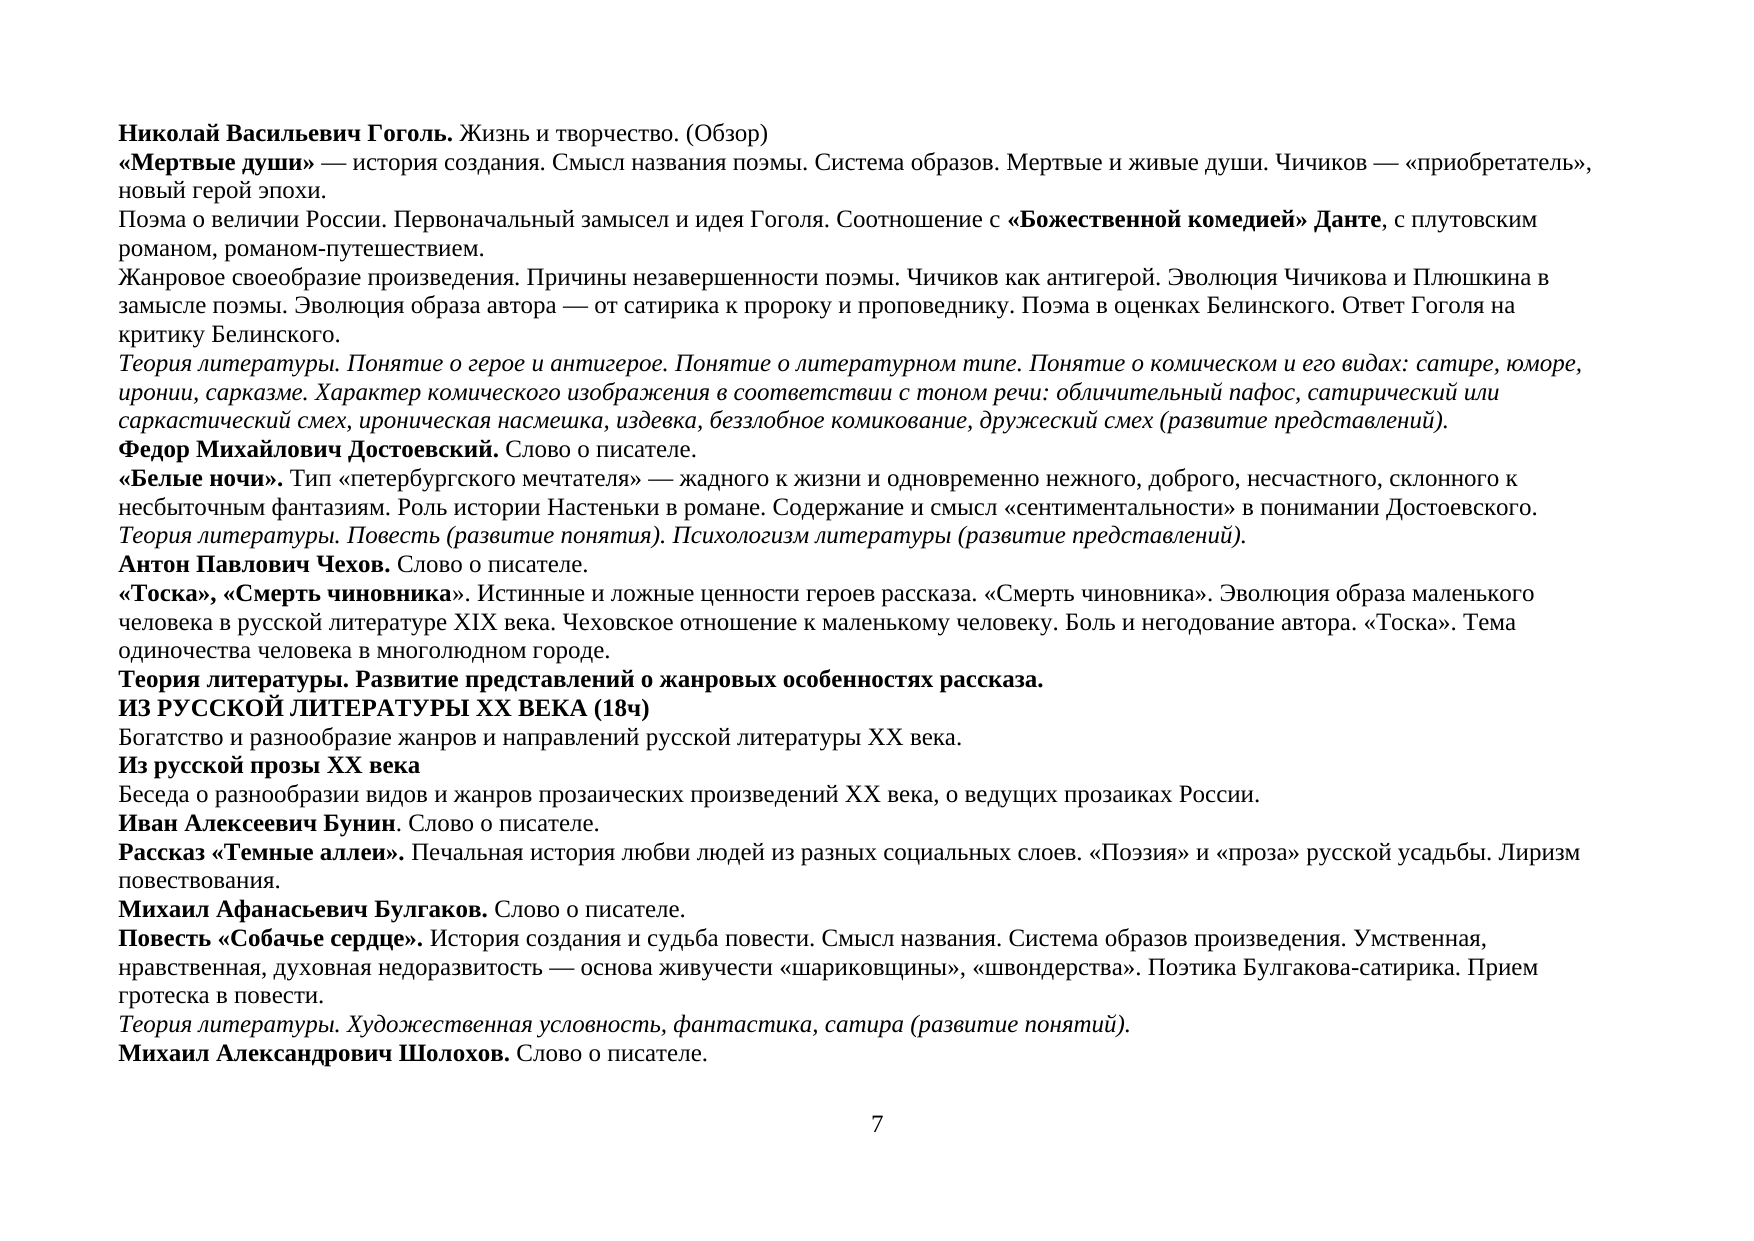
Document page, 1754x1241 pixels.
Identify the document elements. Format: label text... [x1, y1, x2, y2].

text «Белые ночи». Тип «петербургского мечтателя» — жадного к жизни и одновременно нежного, доброго, несчастного, склонного к несбыточным фантазиям. Роль истории Настеньки в романе. Содержание и смысл «сентиментальности» в понимании Достоевского. [118, 463, 1636, 521]
text Теория литературы. Развитие представлений о жанровых особенностях рассказа. [118, 664, 1636, 693]
text Богатство и разнообразие жанров и направлений русской литературы XX века. [118, 722, 1636, 751]
text Теория литературы. Художественная условность, фантастика, сатира (развитие понятий). [118, 1009, 1636, 1038]
text Жанровое своеобразие произведения. Причины незавершенности поэмы. Чичиков как антигерой. Эволюция Чичикова и Плюшкина в замысле поэмы. Эволюция образа автора — от сатирика к пророку и проповеднику. Поэма в оценках Белинского. Ответ Гоголя на [118, 262, 1636, 319]
text Теория литературы. Понятие о герое и антигерое. Понятие о литературном типе. Понятие о комическом и его видах: сатире, юморе, иронии, сарказме. Характер комического изображения в соответствии с тоном речи: обличительный пафос, сатирический или саркастический смех, ироническая насмешка, издевка, беззлобное комикование, дружеский смех (развитие представлений). [118, 348, 1636, 434]
text Николай Васильевич Гоголь. Жизнь и творчество. (Обзор) [118, 118, 1636, 147]
text Поэма о величии России. Первоначальный замысел и идея Гоголя. Соотношение с «Божественной комедией» Данте, с плутовским романом, романом-путешествием. [118, 204, 1636, 262]
text Михаил Афанасьевич Булгаков. Слово о писателе. [118, 894, 1636, 923]
text Рассказ «Темные аллеи». Печальная история любви людей из разных социальных слоев. «Поэзия» и «проза» русской усадьбы. Лиризм повествования. [118, 837, 1636, 894]
text Федор Михайлович Достоевский. Слово о писателе. [118, 434, 1636, 463]
text гротеска в повести. [118, 981, 1636, 1009]
text Беседа о разнообразии видов и жанров прозаических произведений XX века, о ведущих прозаиках России. [118, 779, 1636, 808]
text Иван Алексеевич Бунин. Слово о писателе. [118, 808, 1636, 837]
text «Тоска», «Смерть чиновника». Истинные и ложные ценности героев рассказа. «Смерть чиновника». Эволюция образа маленького человека в русской литературе XIX века. Чеховское отношение к маленькому человеку. Боль и негодование автора. «Тоска». Тема одиночества человека в многолюдном городе. [118, 578, 1636, 664]
text «Мертвые души» — история создания. Смысл названия поэмы. Система образов. Мертвые и живые души. Чичиков — «приобретатель», новый герой эпохи. [118, 147, 1636, 204]
text Михаил Александрович Шолохов. Слово о писателе. [118, 1038, 1636, 1067]
text Повесть «Собачье сердце». История создания и судьба повести. Смысл названия. Система образов произведения. Умственная, нравственная, духовная недоразвитость — основа живучести «шариковщины», «швондерства». Поэтика Булгакова-сатирика. Прием [118, 923, 1636, 981]
text Теория литературы. Повесть (развитие понятия). Психологизм литературы (развитие представлений). [118, 521, 1636, 549]
text критику Белинского. [118, 319, 1636, 348]
text Антон Павлович Чехов. Слово о писателе. [118, 549, 1636, 578]
text Из русской прозы XX века [118, 751, 1636, 779]
text ИЗ РУССКОЙ ЛИТЕРАТУРЫ XX ВЕКА (18ч) [118, 693, 1636, 722]
